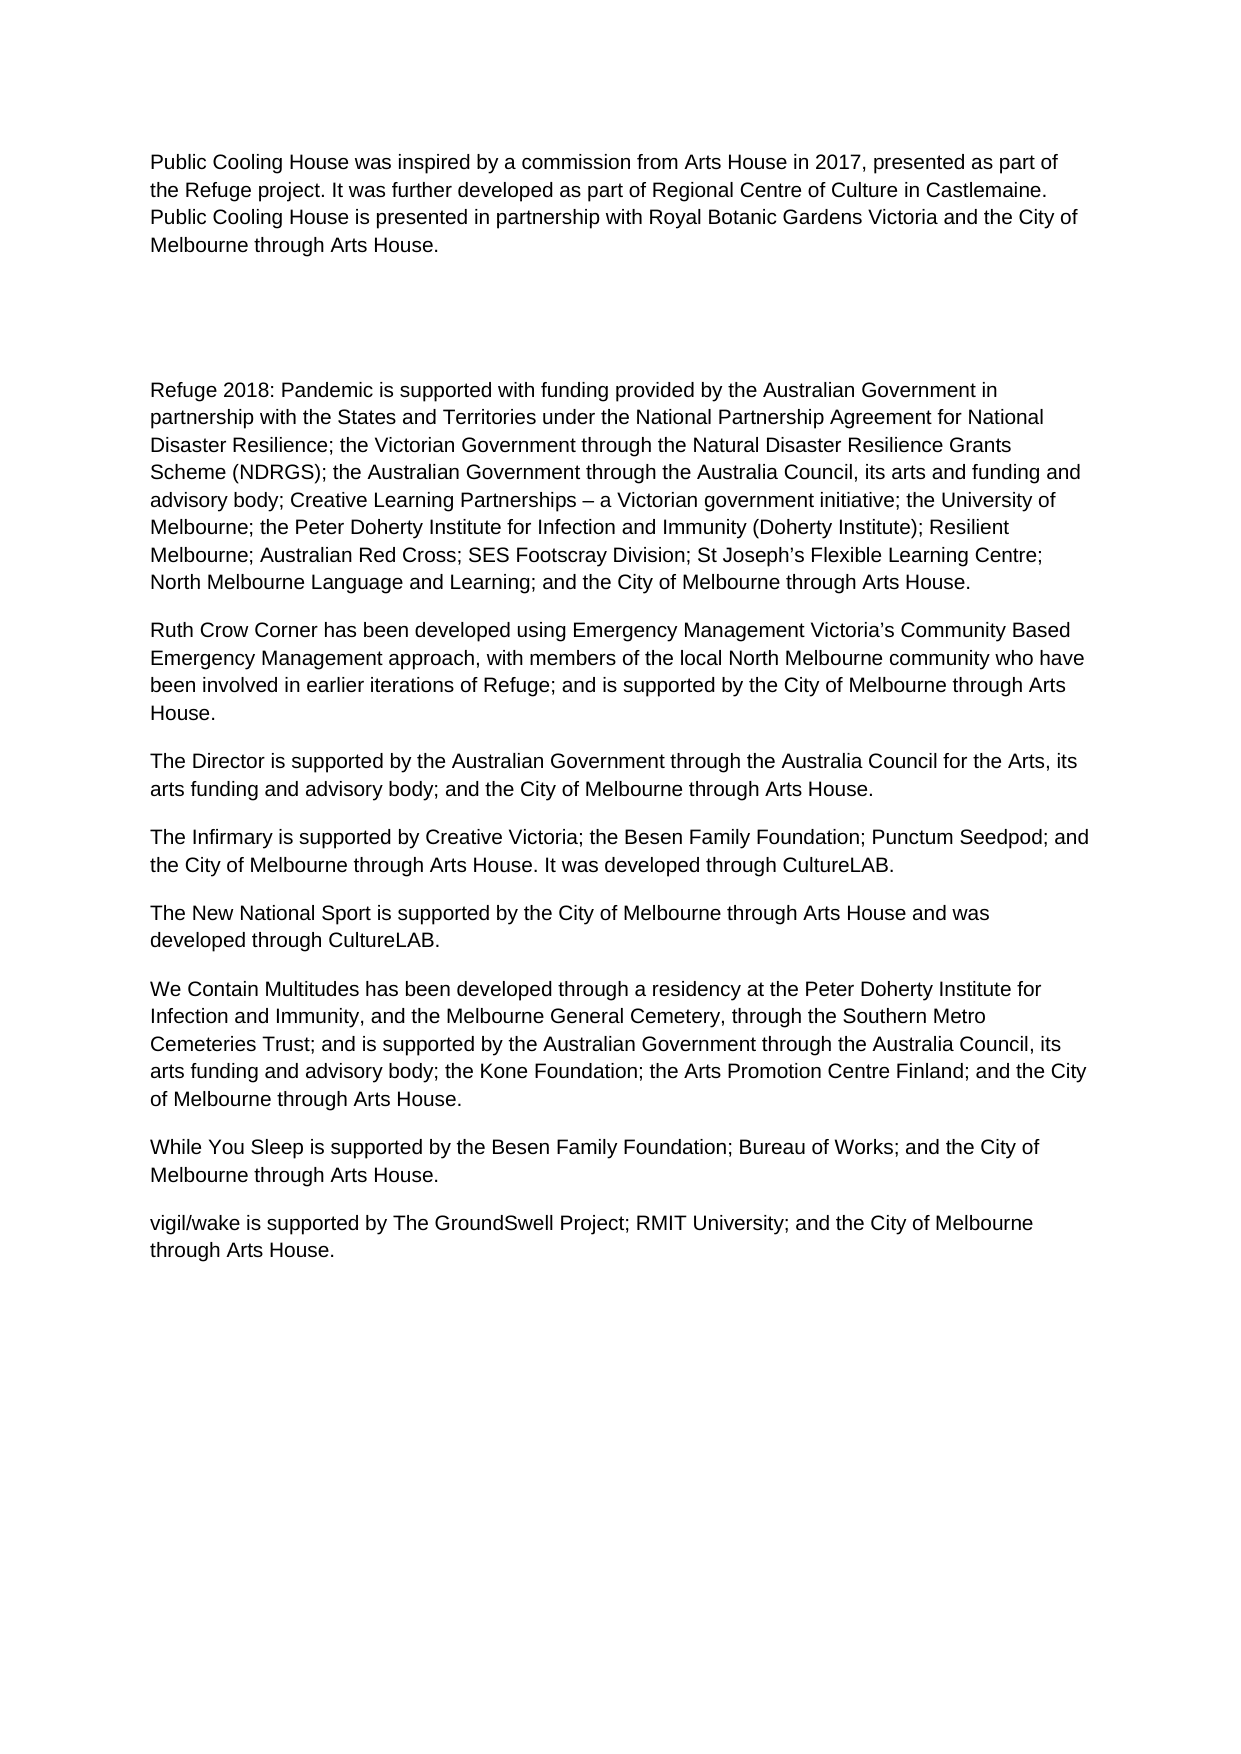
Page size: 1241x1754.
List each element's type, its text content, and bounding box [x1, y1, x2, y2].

text Refuge 2018: Pandemic is supported with funding provided by the Australian Government in partnership with the States and Territories under the National Partnership Agreement for National Disaster Resilience; the Victorian Government through the Natural Disaster Resilience Grants Scheme (NDRGS); the Australian Government through the Australia Council, its arts and funding and advisory body; Creative Learning Partnerships – a Victorian government initiative; the University of Melbourne; the Peter Doherty Institute for Infection and Immunity (Doherty Institute); Resilient Melbourne; Australian Red Cross; SES Footscray Division; St Joseph’s Flexible Learning Centre; North Melbourne Language and Learning; and the City of Melbourne through Arts House. [150, 377, 1090, 594]
text The Director is supported by the Australian Government through the Australia Council for the Arts, its arts funding and advisory body; and the City of Melbourne through Arts House. [150, 749, 1090, 801]
text Public Cooling House was inspired by a commission from Arts House in 2017, presented as part of the Refuge project. It was further developed as part of Regional Centre of Culture in Castlemaine. Public Cooling House is presented in partnership with Royal Botanic Gardens Victoria and the City of Melbourne through Arts House. [150, 150, 1090, 256]
text vigil/wake is supported by The GroundSwell Project; RMIT University; and the City of Melbourne through Arts House. [150, 1211, 1090, 1262]
text We Contain Multitudes has been developed through a residency at the Peter Doherty Institute for Infection and Immunity, and the Melbourne General Cemetery, through the Southern Metro Cemeteries Trust; and is supported by the Australian Government through the Australia Council, its arts funding and advisory body; the Kone Foundation; the Arts Promotion Centre Finland; and the City of Melbourne through Arts House. [150, 977, 1090, 1111]
text The Infirmary is supported by Creative Victoria; the Besen Family Foundation; Punctum Seedpod; and the City of Melbourne through Arts House. It was developed through CultureLAB. [150, 825, 1090, 876]
text While You Sleep is supported by the Besen Family Foundation; Bureau of Works; and the City of Melbourne through Arts House. [150, 1135, 1090, 1186]
text The New National Sport is supported by the City of Melbourne through Arts House and was developed through CultureLAB. [150, 901, 1090, 952]
text Ruth Crow Corner has been developed using Emergency Management Victoria’s Community Based Emergency Management approach, with members of the local North Melbourne community who have been involved in earlier iterations of Refuge; and is supported by the City of Melbourne through Arts House. [150, 618, 1090, 725]
